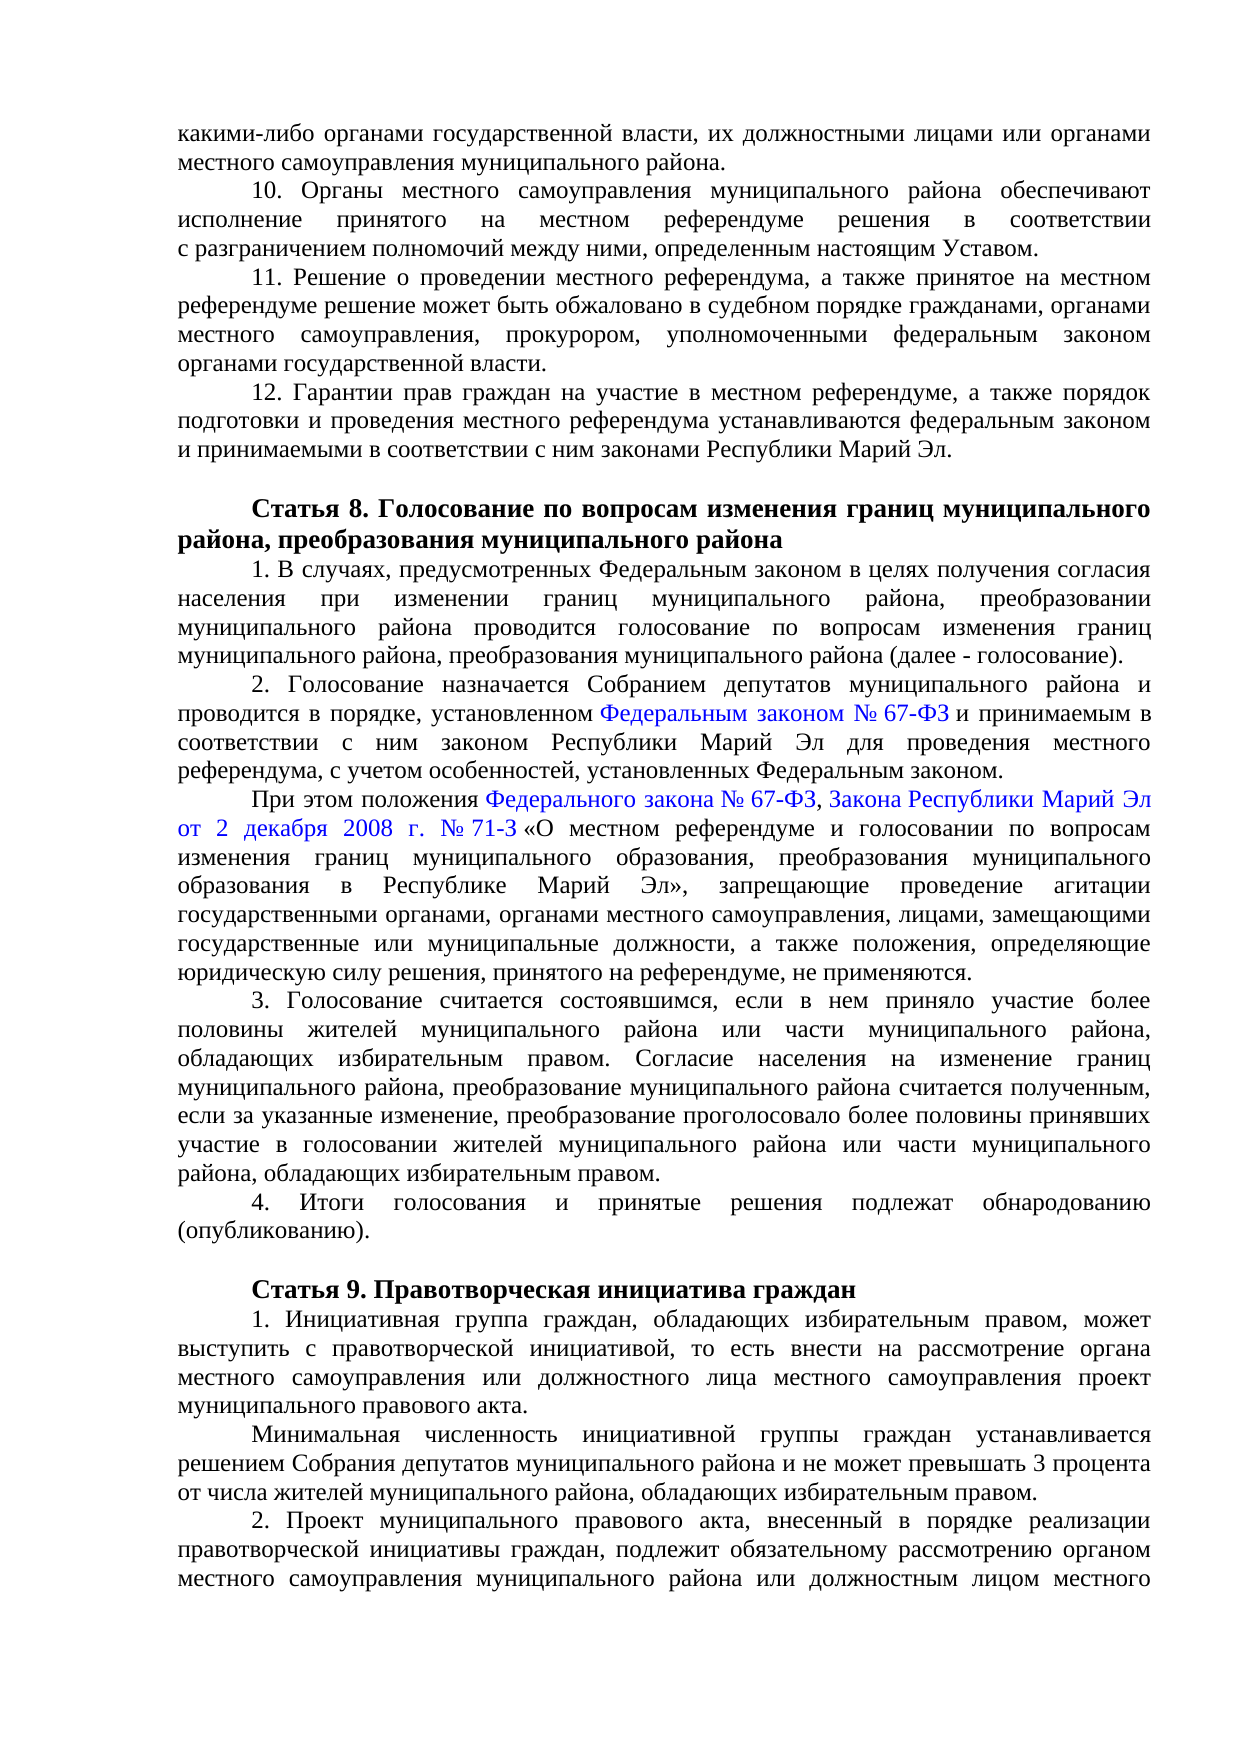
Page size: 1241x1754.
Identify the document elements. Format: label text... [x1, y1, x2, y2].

text Статья 9. Правотворческая инициатива граждан [177, 1273, 1152, 1304]
text 1. В случаях, предусмотренных Федеральным законом в целях получения согласия населения при изменении границ муниципального района, преобразовании муниципального района проводится голосование по вопросам изменения границ муниципального района, преобразования муниципального района (далее - голосование). [177, 554, 1152, 669]
text 1. Инициативная группа граждан, обладающих избирательным правом, может выступить с правотворческой инициативой, то есть внести на рассмотрение органа местного самоуправления или должностного лица местного самоуправления проект муниципального правового акта. [177, 1304, 1152, 1419]
text 12. Гарантии прав граждан на участие в местном референдуме, а также порядок подготовки и проведения местного референдума устанавливаются федеральным законом и принимаемыми в соответствии с ним законами Республики Марий Эл. [177, 377, 1152, 463]
text 3. Голосование считается состоявшимся, если в нем приняло участие более половины жителей муниципального района или части муниципального района, обладающих избирательным правом. Согласие населения на изменение границ муниципального района, преобразование муниципального района считается полученным, если за указанные изменение, преобразование проголосовало более половины принявших участие в голосовании жителей муниципального района или части муниципального района, обладающих избирательным правом. [177, 985, 1152, 1187]
text Статья 8. Голосование по вопросам изменения границ муниципального района, преобразования муниципального района [177, 492, 1152, 554]
text 2. Голосование назначается Собранием депутатов муниципального района и проводится в порядке, установленном Федеральным законом № 67-ФЗ и принимаемым в соответствии с ним законом Республики Марий Эл для проведения местного референдума, с учетом особенностей, установленных Федеральным законом. [177, 669, 1152, 784]
text 10. Органы местного самоуправления муниципального района обеспечивают исполнение принятого на местном референдуме решения в соответствии с разграничением полномочий между ними, определенным настоящим Уставом. [177, 176, 1152, 262]
text 11. Решение о проведении местного референдума, а также принятое на местном референдуме решение может быть обжаловано в судебном порядке гражданами, органами местного самоуправления, прокурором, уполномоченными федеральным законом органами государственной власти. [177, 262, 1152, 377]
text При этом положения Федерального закона № 67-ФЗ, Закона Республики Марий Эл от 2 декабря 2008 г. № 71-З «О местном референдуме и голосовании по вопросам изменения границ муниципального образования, преобразования муниципального образования в Республике Марий Эл», запрещающие проведение агитации государственными органами, органами местного самоуправления, лицами, замещающими государственные или муниципальные должности, а также положения, определяющие юридическую силу решения, принятого на референдуме, не применяются. [177, 784, 1152, 985]
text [177, 118, 1152, 176]
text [177, 1505, 1152, 1592]
text 4. Итоги голосования и принятые решения подлежат обнародованию (опубликованию). [177, 1187, 1152, 1244]
text Минимальная численность инициативной группы граждан устанавливается решением Собрания депутатов муниципального района и не может превышать 3 процента от числа жителей муниципального района, обладающих избирательным правом. [177, 1419, 1152, 1505]
